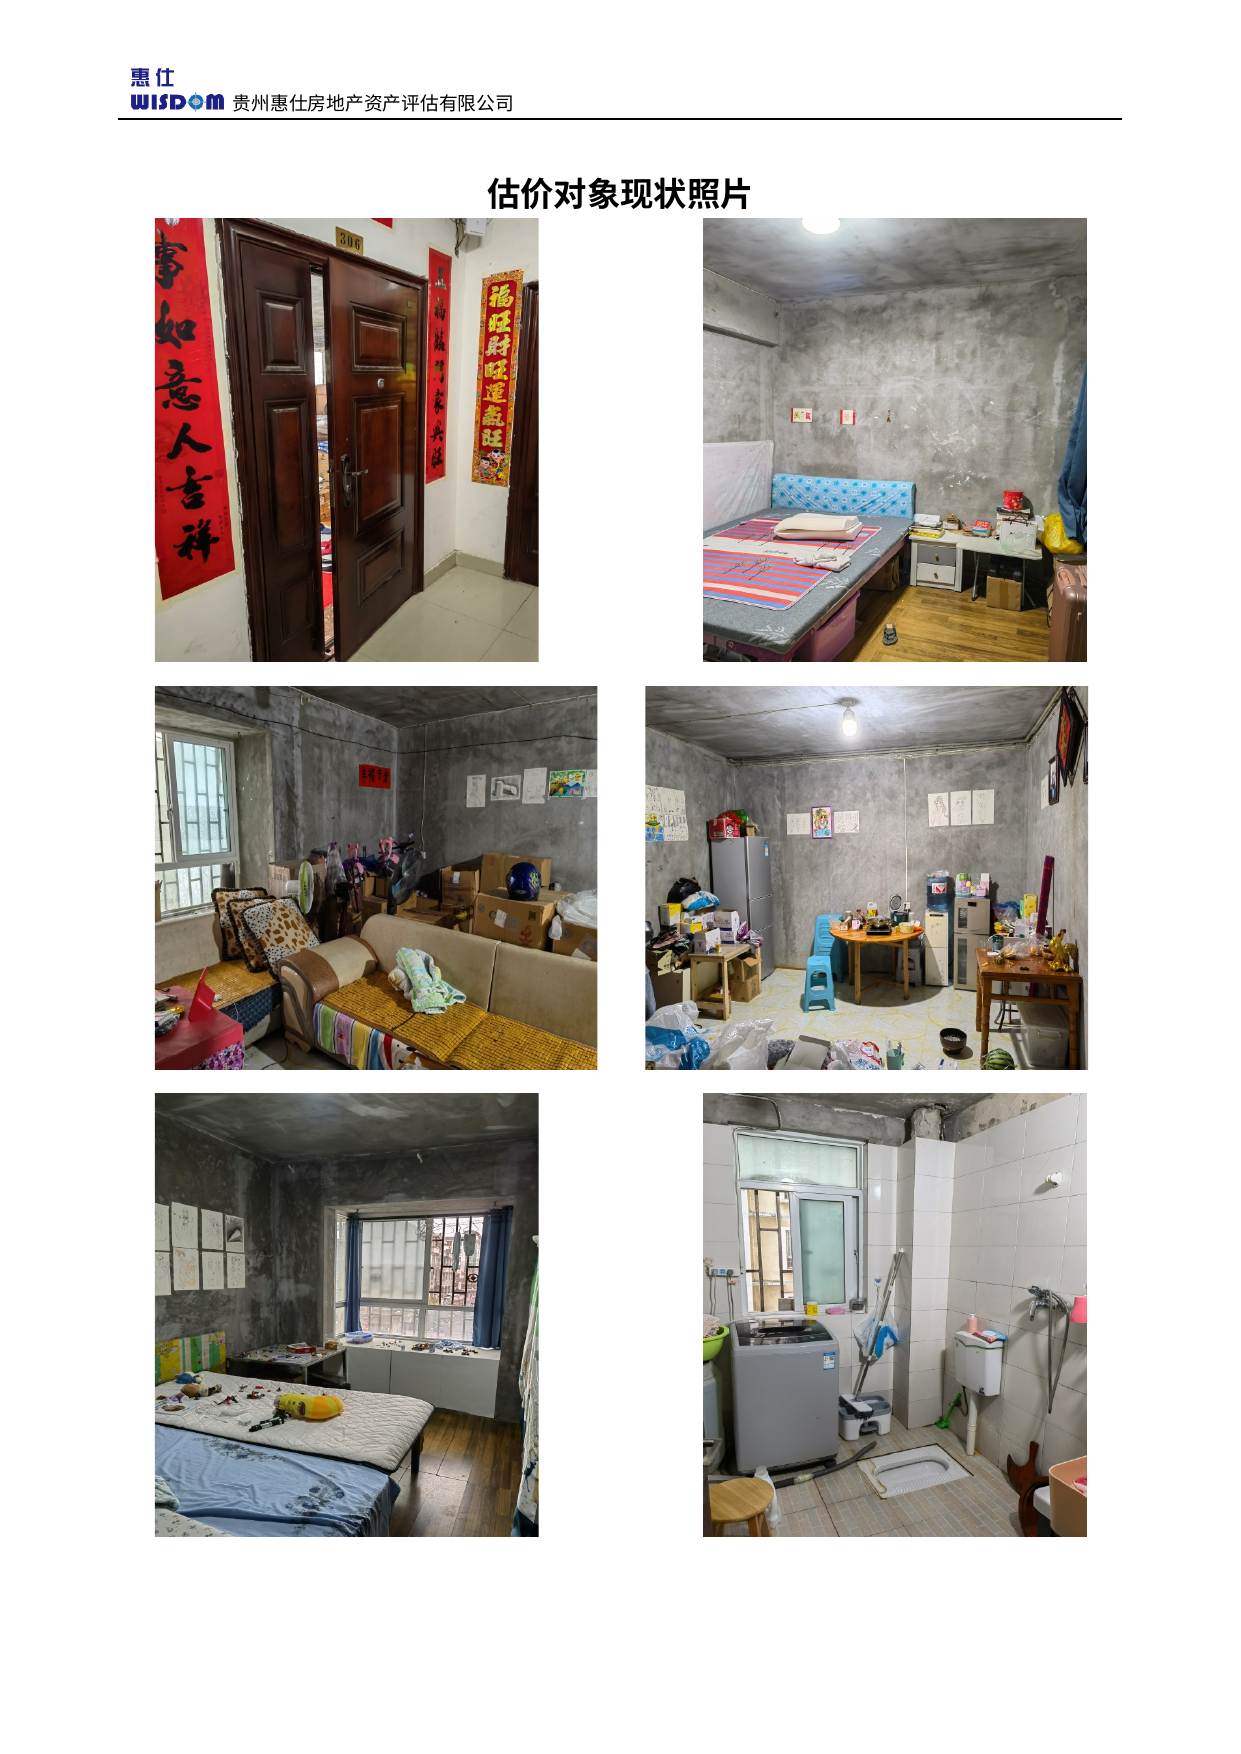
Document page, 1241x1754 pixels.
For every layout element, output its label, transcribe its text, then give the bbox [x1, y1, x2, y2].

picture [703, 218, 1087, 662]
picture [154, 686, 598, 1070]
picture [122, 57, 233, 118]
picture [703, 1093, 1087, 1537]
picture [154, 218, 539, 662]
picture [645, 686, 1089, 1070]
text 估价对象现状照片 [118, 152, 1122, 232]
picture [154, 1093, 539, 1537]
